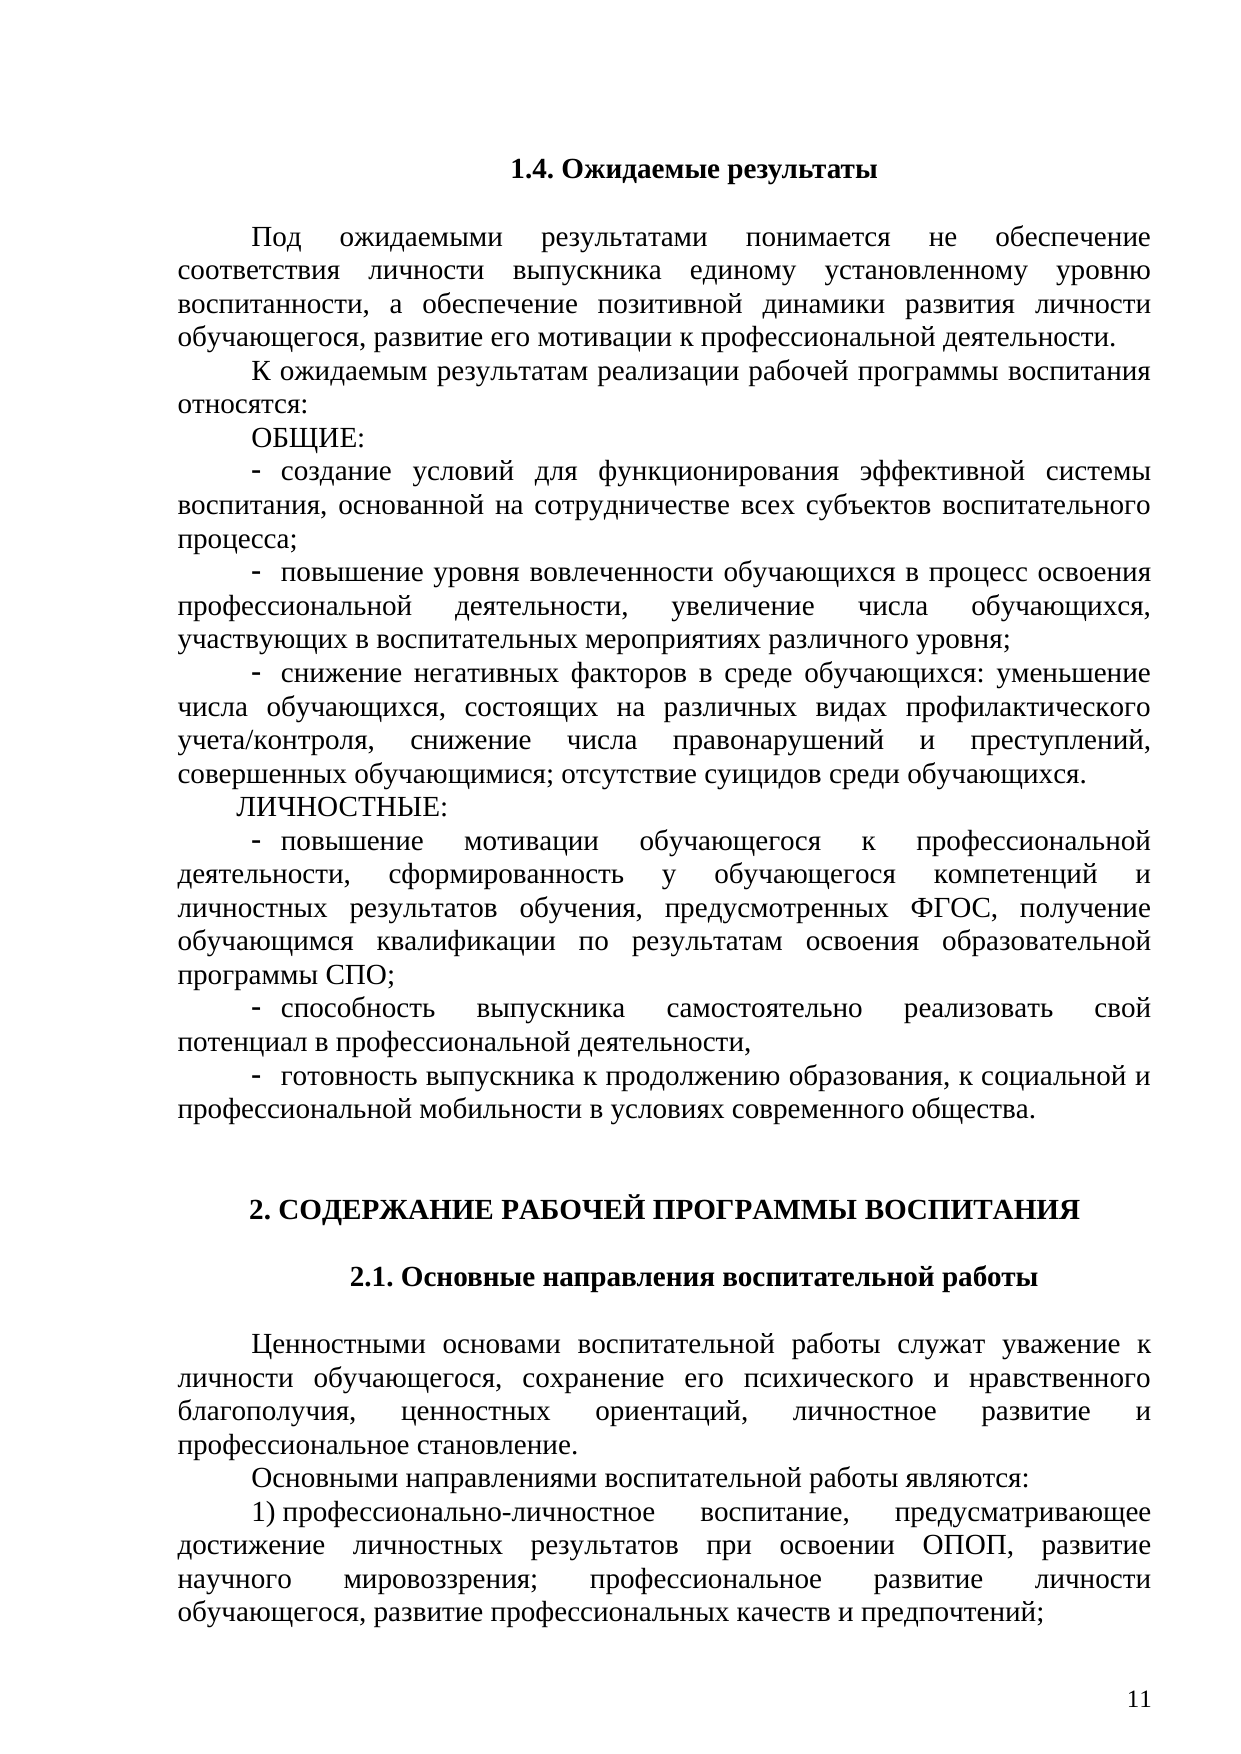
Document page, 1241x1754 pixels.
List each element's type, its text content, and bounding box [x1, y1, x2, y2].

text Под ожидаемыми результатами понимается не обеспечение соответствия личности выпускника единому установленному уровню воспитанности, а обеспечение позитивной динамики развития личности обучающегося, развитие его мотивации к профессиональной деятельности. [177, 219, 1152, 353]
list снижение негативных факторов в среде обучающихся: уменьшение числа обучающихся, состоящих на различных видах профилактического учета/контроля, снижение числа правонарушений и преступлений, совершенных обучающимися; отсутствие суицидов среди обучающихся. [177, 655, 1152, 789]
text Основными направлениями воспитательной работы являются: [177, 1460, 1152, 1494]
text ОБЩИЕ: [177, 420, 1152, 453]
text 2.1. Основные направления воспитательной работы [177, 1259, 1152, 1293]
list повышение уровня вовлеченности обучающихся в процесс освоения профессиональной деятельности, увеличение числа обучающихся, участвующих в воспитательных мероприятиях различного уровня; [177, 554, 1152, 655]
text ЛИЧНОСТНЫЕ: [177, 789, 1152, 823]
text 2. СОДЕРЖАНИЕ РАБОЧЕЙ ПРОГРАММЫ ВОСПИТАНИЯ [177, 1192, 1152, 1226]
text Ценностными основами воспитательной работы служат уважение к личности обучающегося, сохранение его психического и нравственного благополучия, ценностных ориентаций, личностное развитие и профессиональное становление. [177, 1326, 1152, 1460]
text К ожидаемым результатам реализации рабочей программы воспитания относятся: [177, 353, 1152, 420]
text 1.4. Ожидаемые результаты [177, 152, 1152, 185]
list готовность выпускника к продолжению образования, к социальной и профессиональной мобильности в условиях современного общества. [177, 1058, 1152, 1125]
list способность выпускника самостоятельно реализовать свой потенциал в профессиональной деятельности, [177, 991, 1152, 1058]
list повышение мотивации обучающегося к профессиональной деятельности, сформированность у обучающегося компетенций и личностных результатов обучения, предусмотренных ФГОС, получение обучающимся квалификации по результатам освоения образовательной программы СПО; [177, 823, 1152, 991]
text 1) профессионально-личностное воспитание, предусматривающее достижение личностных результатов при освоении ОПОП, развитие научного мировоззрения; профессиональное развитие личности обучающегося, развитие профессиональных качеств и предпочтений; [177, 1494, 1152, 1628]
list создание условий для функционирования эффективной системы воспитания, основанной на сотрудничестве всех субъектов воспитательного процесса; [177, 453, 1152, 554]
